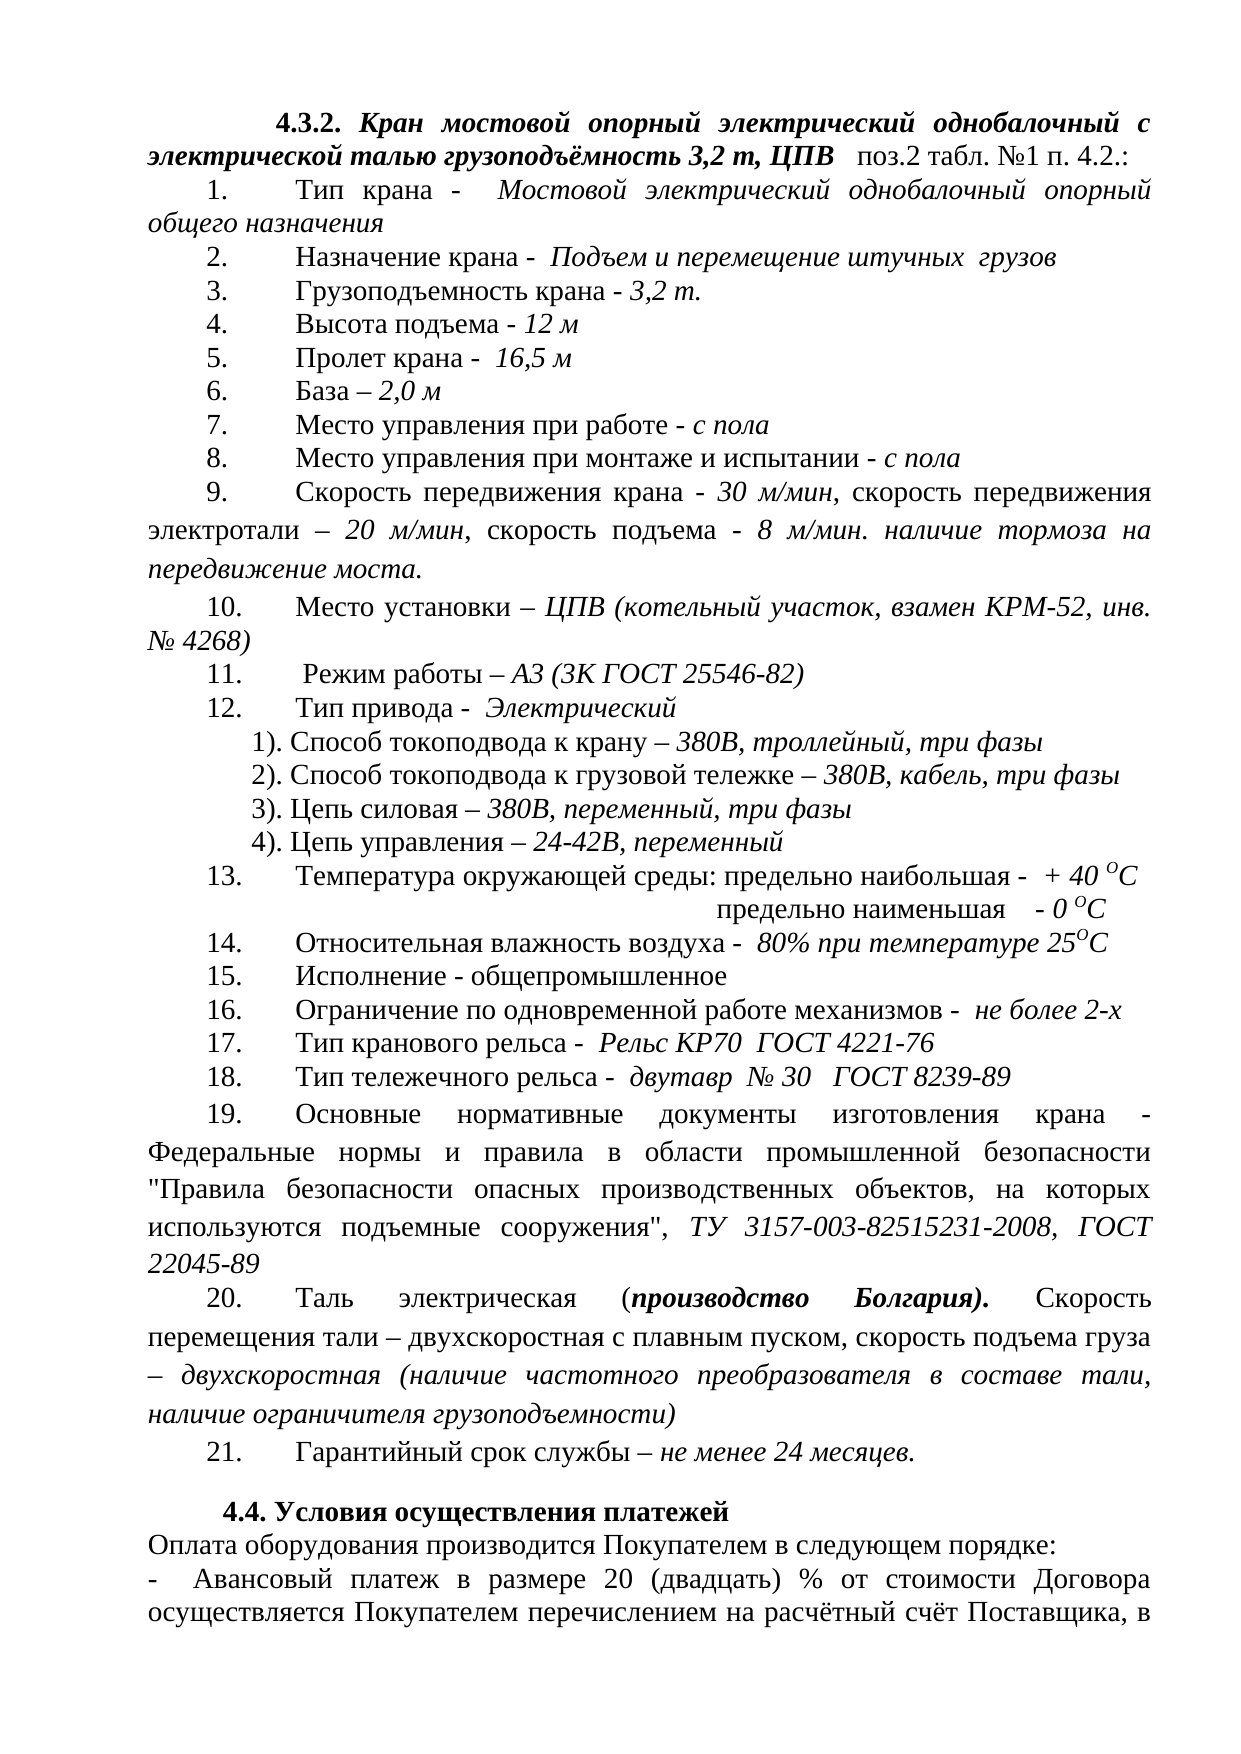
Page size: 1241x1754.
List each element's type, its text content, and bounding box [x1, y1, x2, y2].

list Режим работы – А3 (3К ГОСТ 25546-82) [148, 657, 1152, 690]
list 4.3.2. Кран мостовой опорный электрический однобалочный с электрической талью грузоподъёмность 3,2 т, ЦПВ поз.2 табл. №1 п. 4.2.: [148, 105, 1152, 172]
list Тип привода - Электрический [148, 690, 1152, 724]
text предельно наименьшая - 0 ОС [148, 891, 1152, 925]
list Тип крана - Мостовой электрический однобалочный опорный общего назначения [148, 172, 1152, 239]
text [148, 1561, 1152, 1628]
list Гарантийный срок службы – не менее 24 месяцев. [148, 1434, 1152, 1468]
list Исполнение - общепромышленное [148, 958, 1152, 992]
list Пролет крана - 16,5 м [148, 340, 1152, 373]
list Место установки – ЦПВ (котельный участок, взамен КРМ-52, инв.№ 4268) [148, 589, 1152, 657]
text 3). Цепь силовая – 380В, переменный, три фазы [148, 791, 1152, 824]
list База – 2,0 м [148, 373, 1152, 407]
list Основные нормативные документы изготовления крана - Федеральные нормы и правила в области промышленной безопасности "Правила безопасности опасных производственных объектов, на которых используются подъемные сооружения", ТУ 3157-003-82515231-2008, ГОСТ 22045-89 [148, 1093, 1152, 1280]
list Высота подъема - 12 м [148, 306, 1152, 340]
list Место управления при работе - с пола [148, 407, 1152, 440]
list Скорость передвижения крана - 30 м/мин, скорость передвижения электротали – 20 м/мин, скорость подъема - 8 м/мин. наличие тормоза на передвижение моста. [148, 474, 1152, 584]
list Температура окружающей среды: предельно наибольшая - + 40 ОС [148, 858, 1152, 891]
list Таль электрическая (производство Болгария). Скорость перемещения тали – двухскоростная с плавным пуском, скорость подъема груза – двухскоростная (наличие частотного преобразователя в составе тали, наличие ограничителя грузоподъемности) [148, 1280, 1152, 1429]
text 1). Способ токоподвода к крану – 380В, троллейный, три фазы [148, 724, 1152, 757]
text Оплата оборудования производится Покупателем в следующем порядке: [148, 1527, 1152, 1561]
text 2). Способ токоподвода к грузовой тележке – 380В, кабель, три фазы [148, 757, 1152, 791]
list Грузоподъемность крана - 3,2 т. [148, 273, 1152, 306]
list Назначение крана - Подъем и перемещение штучных грузов [148, 239, 1152, 273]
list Тип кранового рельса - Рельс КР70 ГОСТ 4221-76 [148, 1026, 1152, 1059]
text 4.4. Условия осуществления платежей [148, 1494, 1146, 1527]
text 4). Цепь управления – 24-42В, переменный [148, 824, 1152, 858]
list Ограничение по одновременной работе механизмов - не более 2-х [148, 992, 1152, 1026]
list Место управления при монтаже и испытании - с пола [148, 440, 1152, 474]
list Тип тележечного рельса - двутавр № 30 ГОСТ 8239-89 [148, 1059, 1152, 1093]
list Относительная влажность воздуха - 80% при температуре 25ОС [148, 925, 1152, 958]
